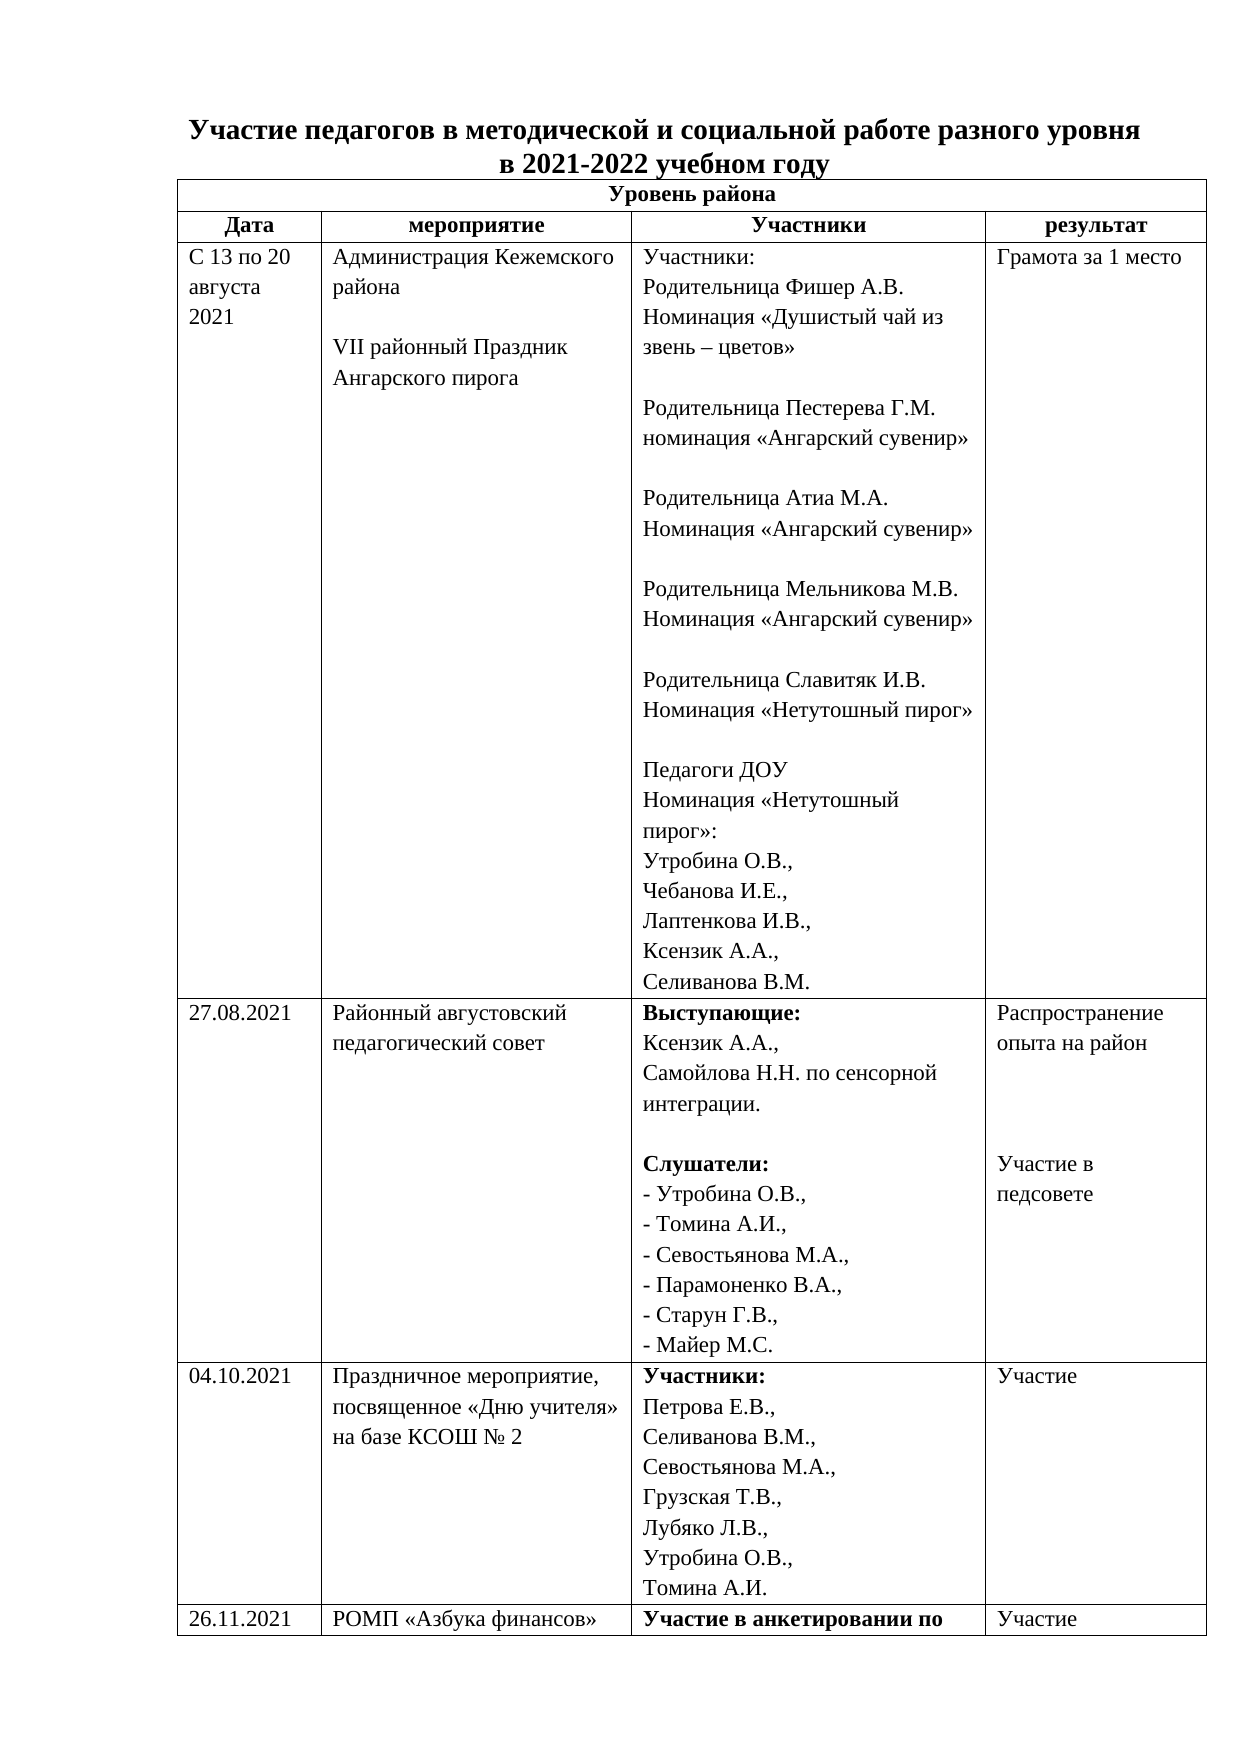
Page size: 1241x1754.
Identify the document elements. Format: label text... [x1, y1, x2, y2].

table_cell Праздничное мероприятие, посвященное «Дню учителя» на базе КСОШ № 2 [322, 1363, 631, 1604]
text Участие педагогов в методической и социальной работе разного уровня [177, 112, 1152, 146]
table_cell мероприятие [322, 212, 631, 242]
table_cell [632, 1605, 985, 1635]
table_cell Районный августовский педагогический совет [322, 999, 631, 1362]
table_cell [322, 1605, 631, 1635]
table_cell C 13 по 20 августа 2021 [178, 243, 321, 998]
table_cell Грамота за 1 место [986, 243, 1206, 998]
table_cell Участие [986, 1605, 1206, 1635]
table_cell Участники [632, 212, 985, 242]
table_cell Участие [986, 1363, 1206, 1604]
table_header Уровень района [178, 180, 1206, 211]
text в 2021-2022 учебном году [177, 146, 1152, 179]
table_cell Дата [178, 212, 321, 242]
table_cell Участники: Петрова Е.В., Селиванова В.М., Севостьянова М.А., Грузская Т.В., Лубяко Л.В., Утробина О.В., Томина А.И. [632, 1363, 985, 1604]
table_cell 26.11.2021 [178, 1605, 321, 1635]
table_cell результат [986, 212, 1206, 242]
table_cell Выступающие: Ксензик А.А., Самойлова Н.Н. по сенсорной интеграции. Слушатели: - Утробина О.В., - Томина А.И., - Севостьянова М.А., - Парамоненко В.А., - Старун Г.В., - Майер М.С. [632, 999, 985, 1362]
table_cell 27.08.2021 [178, 999, 321, 1362]
table_cell Администрация Кежемского района VII районный Праздник Ангарского пирога [322, 243, 631, 998]
table_cell 04.10.2021 [178, 1363, 321, 1604]
table_cell Участники: Родительница Фишер А.В. Номинация «Душистый чай из звень – цветов» Родительница Пестерева Г.М. номинация «Ангарский сувенир» Родительница Атиа М.А. Номинация «Ангарский сувенир» Родительница Мельникова М.В. Номинация «Ангарский сувенир» Родительница Славитяк И.В. Номинация «Нетутошный пирог» Педагоги ДОУ Номинация «Нетутошный пирог»: Утробина О.В., Чебанова И.Е., Лаптенкова И.В., Ксензик А.А., Селиванова В.М. [632, 243, 985, 998]
table_cell Распространение опыта на район Участие в педсовете [986, 999, 1206, 1362]
